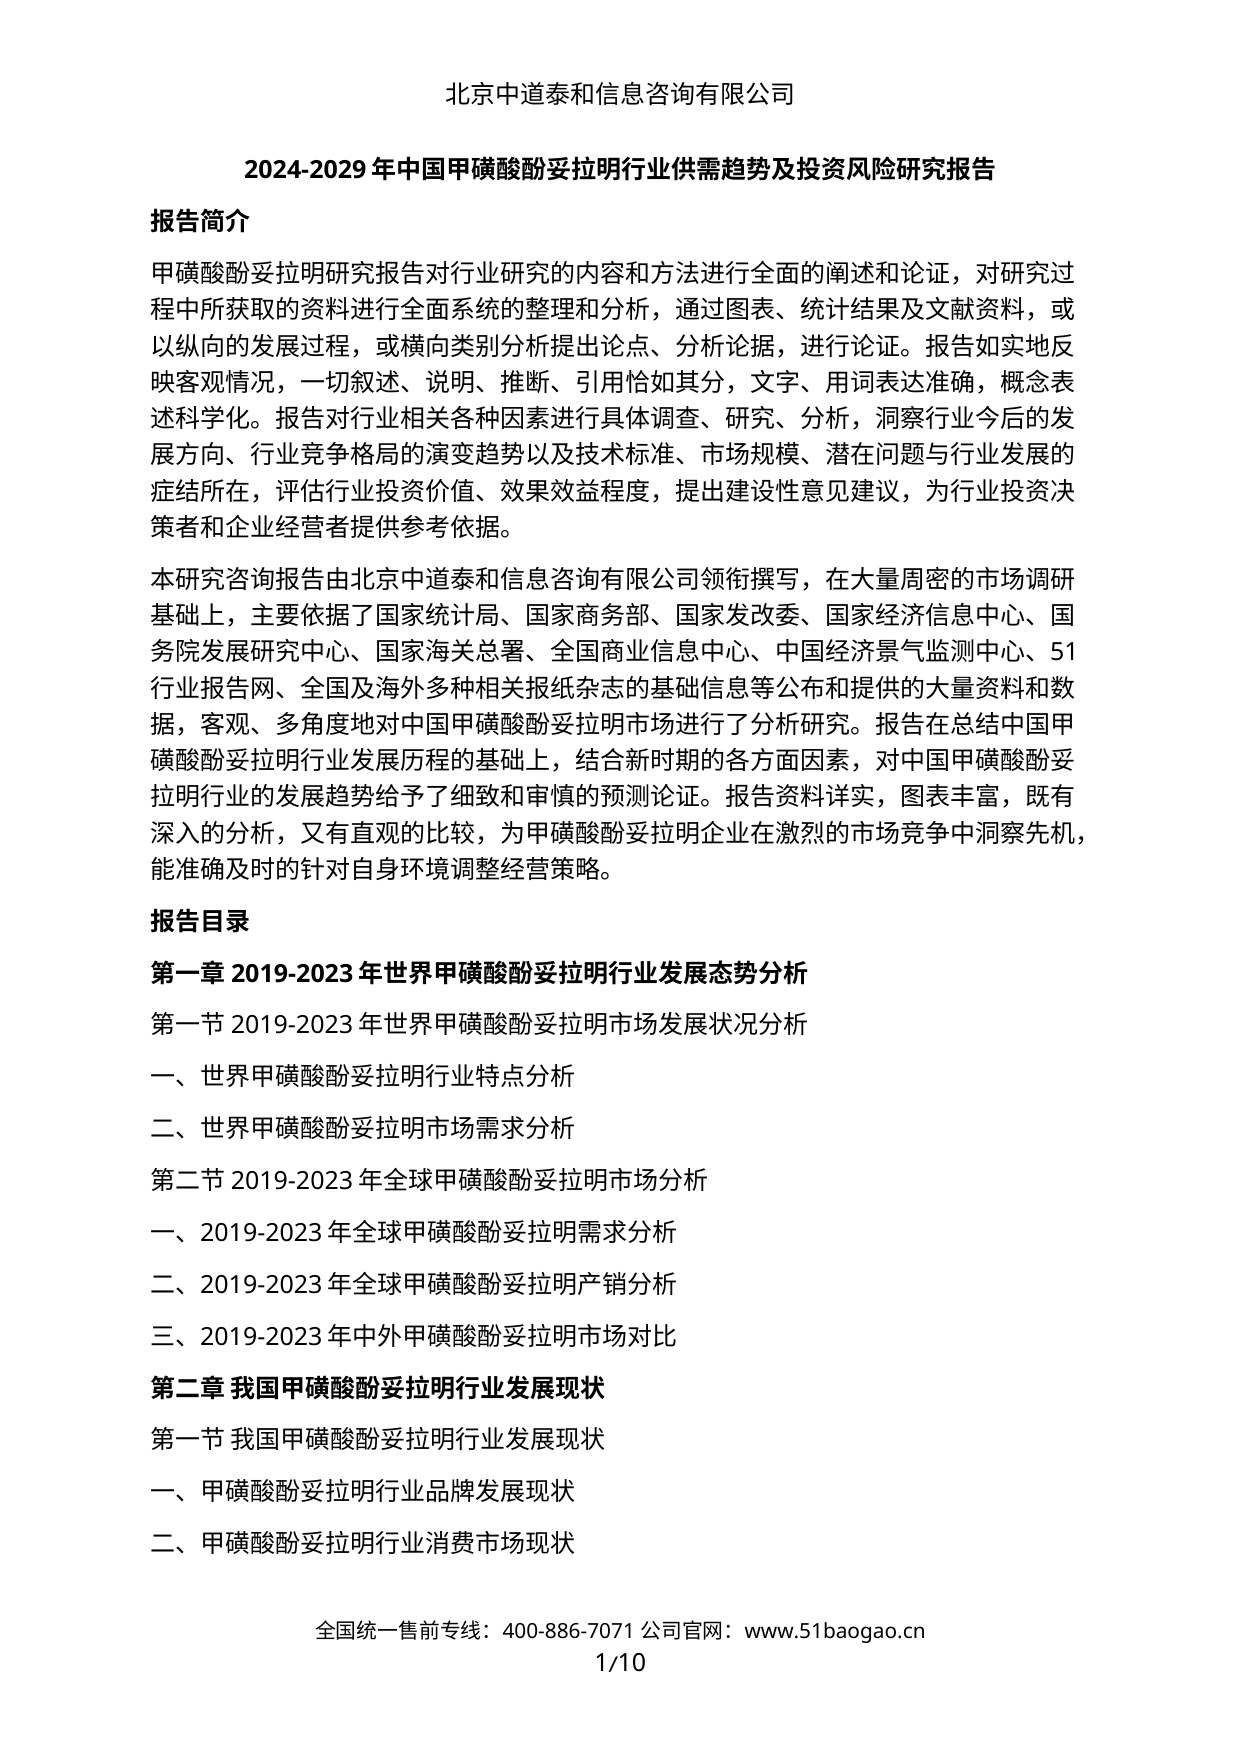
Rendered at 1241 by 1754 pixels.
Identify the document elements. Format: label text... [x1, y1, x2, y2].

text 报告目录 [150, 901, 1090, 937]
text 第二章 我国甲磺酸酚妥拉明行业发展现状 [150, 1368, 1090, 1404]
text 本研究咨询报告由北京中道泰和信息咨询有限公司领衔撰写，在大量周密的市场调研基础上，主要依据了国家统计局、国家商务部、国家发改委、国家经济信息中心、国务院发展研究中心、国家海关总署、全国商业信息中心、中国经济景气监测中心、51行业报告网、全国及海外多种相关报纸杂志的基础信息等公布和提供的大量资料和数据，客观、多角度地对中国甲磺酸酚妥拉明市场进行了分析研究。报告在总结中国甲磺酸酚妥拉明行业发展历程的基础上，结合新时期的各方面因素，对中国甲磺酸酚妥拉明行业的发展趋势给予了细致和审慎的预测论证。报告资料详实，图表丰富，既有深入的分析，又有直观的比较，为甲磺酸酚妥拉明企业在激烈的市场竞争中洞察先机，能准确及时的针对自身环境调整经营策略。 [150, 559, 1090, 886]
text 二、2019-2023年全球甲磺酸酚妥拉明产销分析 [150, 1264, 1090, 1301]
text 二、世界甲磺酸酚妥拉明市场需求分析 [150, 1109, 1090, 1145]
text 第一节 2019-2023年世界甲磺酸酚妥拉明市场发展状况分析 [150, 1005, 1090, 1041]
text 第一节 我国甲磺酸酚妥拉明行业发展现状 [150, 1420, 1090, 1456]
text 报告简介 [150, 202, 1090, 238]
text 2024-2029年中国甲磺酸酚妥拉明行业供需趋势及投资风险研究报告 [150, 150, 1090, 186]
text 三、2019-2023年中外甲磺酸酚妥拉明市场对比 [150, 1316, 1090, 1352]
text 二、甲磺酸酚妥拉明行业消费市场现状 [150, 1524, 1090, 1560]
text 一、2019-2023年全球甲磺酸酚妥拉明需求分析 [150, 1212, 1090, 1249]
text 第二节 2019-2023年全球甲磺酸酚妥拉明市场分析 [150, 1161, 1090, 1197]
text 第一章 2019-2023年世界甲磺酸酚妥拉明行业发展态势分析 [150, 953, 1090, 989]
text 甲磺酸酚妥拉明研究报告对行业研究的内容和方法进行全面的阐述和论证，对研究过程中所获取的资料进行全面系统的整理和分析，通过图表、统计结果及文献资料，或以纵向的发展过程，或横向类别分析提出论点、分析论据，进行论证。报告如实地反映客观情况，一切叙述、说明、推断、引用恰如其分，文字、用词表达准确，概念表述科学化。报告对行业相关各种因素进行具体调查、研究、分析，洞察行业今后的发展方向、行业竞争格局的演变趋势以及技术标准、市场规模、潜在问题与行业发展的症结所在，评估行业投资价值、效果效益程度，提出建设性意见建议，为行业投资决策者和企业经营者提供参考依据。 [150, 254, 1090, 544]
text 一、甲磺酸酚妥拉明行业品牌发展现状 [150, 1472, 1090, 1508]
text 一、世界甲磺酸酚妥拉明行业特点分析 [150, 1057, 1090, 1093]
